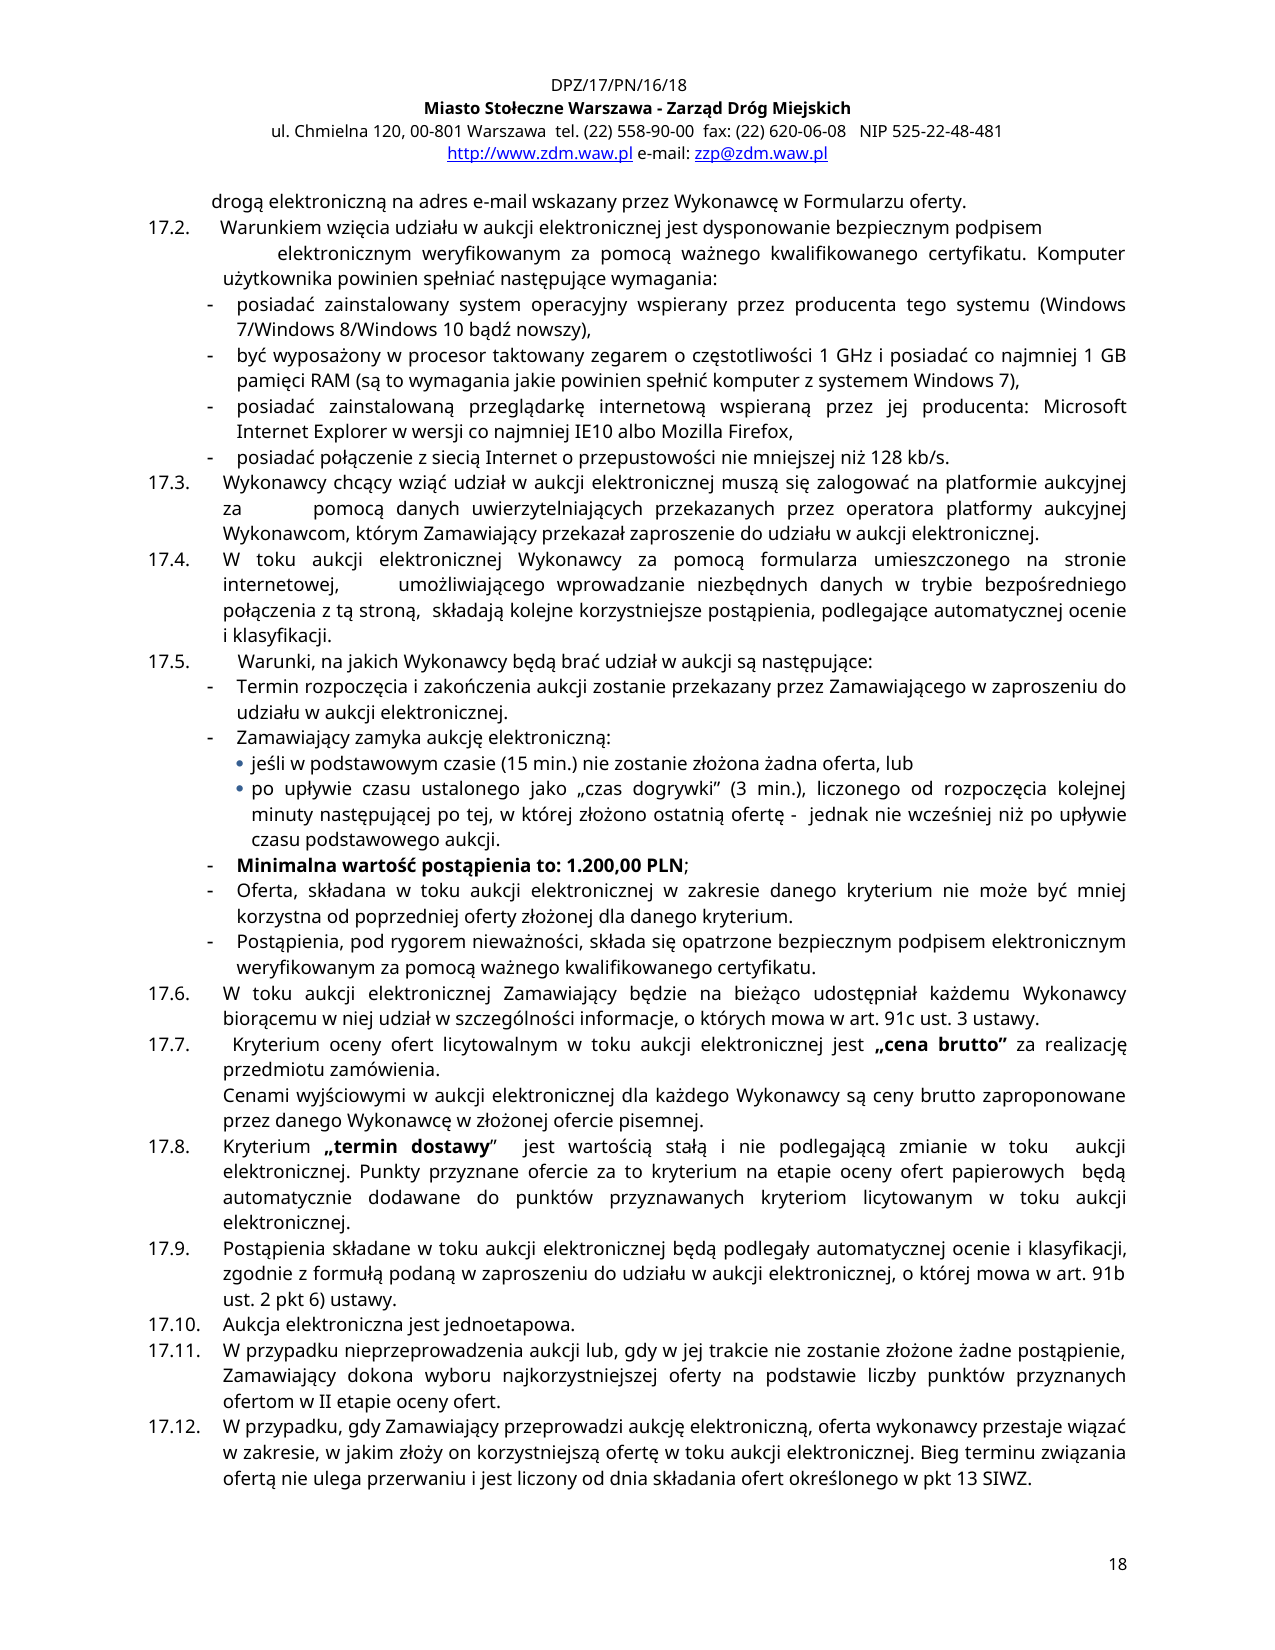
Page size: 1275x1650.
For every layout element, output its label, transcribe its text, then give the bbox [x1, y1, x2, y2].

list Warunkiem wzięcia udziału w aukcji elektronicznej jest dysponowanie bezpiecznym podpisem [148, 214, 1127, 240]
list Postąpienia składane w toku aukcji elektronicznej będą podlegały automatycznej ocenie i klasyfikacji, zgodnie z formułą podaną w zaproszeniu do udziału w aukcji elektronicznej, o której mowa w art. 91b ust. 2 pkt 6) ustawy. [148, 1235, 1127, 1312]
list elektronicznym weryfikowanym za pomocą ważnego kwalifikowanego certyfikatu. Komputer użytkownika powinien spełniać następujące wymagania: [148, 240, 1127, 291]
list Cenami wyjściowymi w aukcji elektronicznej dla każdego Wykonawcy są ceny brutto zaproponowane przez danego Wykonawcę w złożonej ofercie pisemnej. [223, 1082, 1127, 1133]
list drogą elektroniczną na adres e-mail wskazany przez Wykonawcę w Formularzu oferty. [148, 189, 1127, 214]
list Zamawiający zamyka aukcję elektroniczną: [207, 725, 1127, 750]
list Postąpienia, pod rygorem nieważności, składa się opatrzone bezpiecznym podpisem elektronicznym weryfikowanym za pomocą ważnego kwalifikowanego certyfikatu. [207, 929, 1127, 980]
list W przypadku, gdy Zamawiający przeprowadzi aukcję elektroniczną, oferta wykonawcy przestaje wiązać w zakresie, w jakim złoży on korzystniejszą ofertę w toku aukcji elektronicznej. Bieg terminu związania ofertą nie ulega przerwaniu i jest liczony od dnia składania ofert określonego w pkt 13 SIWZ. [148, 1414, 1127, 1490]
list Kryterium „termin dostawy” jest wartością stałą i nie podlegającą zmianie w toku aukcji elektronicznej. Punkty przyznane ofercie za to kryterium na etapie oceny ofert papierowych będą automatycznie dodawane do punktów przyznawanych kryteriom licytowanym w toku aukcji elektronicznej. [148, 1133, 1127, 1235]
list posiadać zainstalowaną przeglądarkę internetową wspieraną przez jej producenta: Microsoft Internet Explorer w wersji co najmniej IE10 albo Mozilla Firefox, [207, 393, 1127, 444]
list Kryterium oceny ofert licytowalnym w toku aukcji elektronicznej jest „cena brutto” za realizację przedmiotu zamówienia. [148, 1031, 1127, 1082]
list Warunki, na jakich Wykonawcy będą brać udział w aukcji są następujące: [148, 648, 1127, 674]
list W toku aukcji elektronicznej Wykonawcy za pomocą formularza umieszczonego na stronie internetowej, umożliwiającego wprowadzanie niezbędnych danych w trybie bezpośredniego połączenia z tą stroną, składają kolejne korzystniejsze postąpienia, podlegające automatycznej ocenie i klasyfikacji. [148, 546, 1127, 648]
list po upływie czasu ustalonego jako „czas dogrywki” (3 min.), liczonego od rozpoczęcia kolejnej minuty następującej po tej, w której złożono ostatnią ofertę - jednak nie wcześniej niż po upływie czasu podstawowego aukcji. [236, 776, 1127, 852]
list Minimalna wartość postąpienia to: 1.200,00 PLN; [207, 852, 1127, 878]
list jeśli w podstawowym czasie (15 min.) nie zostanie złożona żadna oferta, lub [236, 750, 1127, 776]
list posiadać zainstalowany system operacyjny wspierany przez producenta tego systemu (Windows 7/Windows 8/Windows 10 bądź nowszy), [207, 291, 1127, 342]
list Wykonawcy chcący wziąć udział w aukcji elektronicznej muszą się zalogować na platformie aukcyjnej za pomocą danych uwierzytelniających przekazanych przez operatora platformy aukcyjnej Wykonawcom, którym Zamawiający przekazał zaproszenie do udziału w aukcji elektronicznej. [148, 469, 1127, 546]
list posiadać połączenie z siecią Internet o przepustowości nie mniejszej niż 128 kb/s. [207, 444, 1127, 469]
list Termin rozpoczęcia i zakończenia aukcji zostanie przekazany przez Zamawiającego w zaproszeniu do udziału w aukcji elektronicznej. [207, 674, 1127, 725]
list W przypadku nieprzeprowadzenia aukcji lub, gdy w jej trakcie nie zostanie złożone żadne postąpienie, Zamawiający dokona wyboru najkorzystniejszej oferty na podstawie liczby punktów przyznanych ofertom w II etapie oceny ofert. [148, 1337, 1127, 1414]
list być wyposażony w procesor taktowany zegarem o częstotliwości 1 GHz i posiadać co najmniej 1 GB pamięci RAM (są to wymagania jakie powinien spełnić komputer z systemem Windows 7), [207, 342, 1127, 393]
list Oferta, składana w toku aukcji elektronicznej w zakresie danego kryterium nie może być mniej korzystna od poprzedniej oferty złożonej dla danego kryterium. [207, 878, 1127, 929]
list W toku aukcji elektronicznej Zamawiający będzie na bieżąco udostępniał każdemu Wykonawcy biorącemu w niej udział w szczególności informacje, o których mowa w art. 91c ust. 3 ustawy. [148, 980, 1127, 1031]
list Aukcja elektroniczna jest jednoetapowa. [148, 1312, 1127, 1337]
